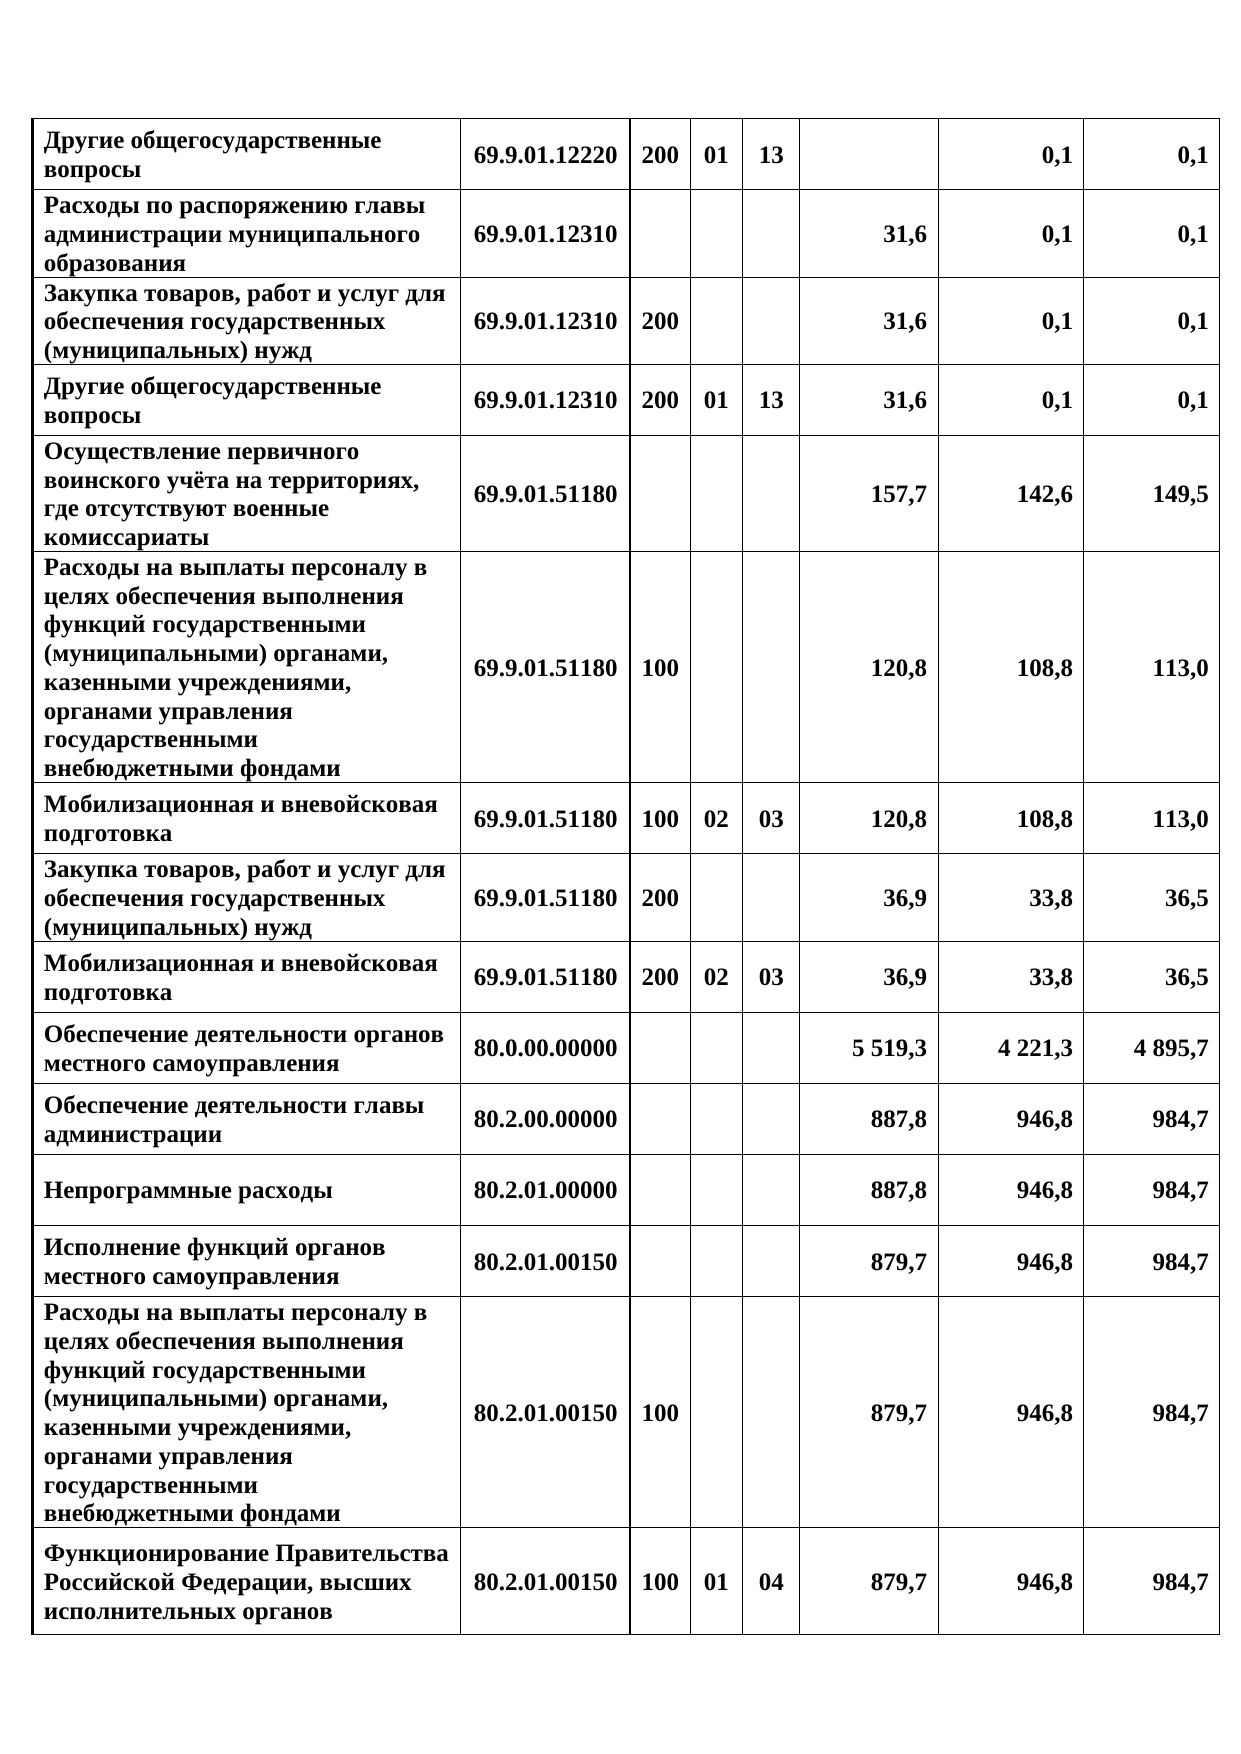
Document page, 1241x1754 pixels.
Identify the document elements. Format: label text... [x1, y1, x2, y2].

table_cell 13 [743, 119, 799, 189]
table_cell 946,8 [939, 1084, 1083, 1154]
table_cell [743, 1084, 799, 1154]
table_cell [743, 278, 799, 364]
table_cell [800, 119, 938, 189]
table_cell 69.9.01.51180 [461, 783, 629, 853]
table_cell 80.2.01.00000 [461, 1155, 629, 1225]
table_cell 69.9.01.12310 [461, 365, 629, 435]
table_cell 69.9.01.51180 [461, 436, 629, 551]
table_cell 113,0 [1084, 552, 1219, 782]
table_cell 879,7 [800, 1297, 938, 1527]
table_cell 0,1 [939, 278, 1083, 364]
table_cell [743, 1226, 799, 1296]
table_cell 157,7 [800, 436, 938, 551]
table_cell 31,6 [800, 365, 938, 435]
table_cell 946,8 [939, 1297, 1083, 1527]
table_cell [691, 1084, 742, 1154]
table_cell 946,8 [939, 1155, 1083, 1225]
table_cell 80.2.01.00150 [461, 1528, 629, 1634]
table_cell 142,6 [939, 436, 1083, 551]
table_cell 108,8 [939, 783, 1083, 853]
table_cell 984,7 [1084, 1297, 1219, 1527]
table_cell 200 [631, 365, 690, 435]
table_cell [743, 1155, 799, 1225]
table_cell 80.0.00.00000 [461, 1013, 629, 1083]
table_cell 69.9.01.12310 [461, 278, 629, 364]
table_cell 03 [743, 783, 799, 853]
table_cell 984,7 [1084, 1155, 1219, 1225]
table_cell 0,1 [1084, 278, 1219, 364]
table_cell 80.2.00.00000 [461, 1084, 629, 1154]
table_cell 200 [631, 278, 690, 364]
table_cell Осуществление первичного воинского учёта на территориях, где отсутствуют военные комиссариаты [34, 436, 460, 551]
table_cell 108,8 [939, 552, 1083, 782]
table_cell 120,8 [800, 552, 938, 782]
table_cell Исполнение функций органов местного самоуправления [34, 1226, 460, 1296]
table_cell 5 519,3 [800, 1013, 938, 1083]
table_cell 33,8 [939, 942, 1083, 1012]
table_cell 100 [631, 1297, 690, 1527]
table_cell 01 [691, 1528, 742, 1634]
table_cell 200 [631, 119, 690, 189]
table_cell [743, 436, 799, 551]
table_cell [691, 436, 742, 551]
table_cell Непрограммные расходы [34, 1155, 460, 1225]
table_cell 36,9 [800, 942, 938, 1012]
table_cell 04 [743, 1528, 799, 1634]
table_cell [691, 1226, 742, 1296]
table_cell 887,8 [800, 1084, 938, 1154]
table_cell [631, 436, 690, 551]
table_cell [691, 190, 742, 277]
table_cell 69.9.01.51180 [461, 854, 629, 941]
table_cell 879,7 [800, 1528, 938, 1634]
table_cell 0,1 [1084, 119, 1219, 189]
table_cell 31,6 [800, 190, 938, 277]
table_cell 984,7 [1084, 1528, 1219, 1634]
table_cell 946,8 [939, 1226, 1083, 1296]
table_cell 33,8 [939, 854, 1083, 941]
table_cell 113,0 [1084, 783, 1219, 853]
table_cell 0,1 [939, 119, 1083, 189]
table_cell Закупка товаров, работ и услуг для обеспечения государственных (муниципальных) нужд [34, 278, 460, 364]
table_cell [691, 1297, 742, 1527]
table_cell 984,7 [1084, 1226, 1219, 1296]
table_cell 03 [743, 942, 799, 1012]
table_cell Расходы по распоряжению главы администрации муниципального образования [34, 190, 460, 277]
table_cell 69.9.01.51180 [461, 942, 629, 1012]
table_cell Обеспечение деятельности органов местного самоуправления [34, 1013, 460, 1083]
table_cell 02 [691, 942, 742, 1012]
table_cell Другие общегосударственные вопросы [34, 119, 460, 189]
table_cell 69.9.01.12310 [461, 190, 629, 277]
table_cell 36,9 [800, 854, 938, 941]
table_cell Мобилизационная и вневойсковая подготовка [34, 942, 460, 1012]
table_cell 0,1 [939, 365, 1083, 435]
table_cell 100 [631, 783, 690, 853]
table_cell 4 895,7 [1084, 1013, 1219, 1083]
table_cell [743, 1297, 799, 1527]
table_cell 13 [743, 365, 799, 435]
table_cell 01 [691, 365, 742, 435]
table_cell 80.2.01.00150 [461, 1226, 629, 1296]
table_cell 120,8 [800, 783, 938, 853]
table_cell [691, 1013, 742, 1083]
table_cell Обеспечение деятельности главы администрации [34, 1084, 460, 1154]
table_cell 69.9.01.51180 [461, 552, 629, 782]
table_cell 200 [631, 854, 690, 941]
table_cell 149,5 [1084, 436, 1219, 551]
table_cell [631, 190, 690, 277]
table_cell Закупка товаров, работ и услуг для обеспечения государственных (муниципальных) нужд [34, 854, 460, 941]
table_cell 69.9.01.12220 [461, 119, 629, 189]
table_cell 80.2.01.00150 [461, 1297, 629, 1527]
table_cell 200 [631, 942, 690, 1012]
table_cell 36,5 [1084, 942, 1219, 1012]
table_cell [34, 1528, 460, 1634]
table_cell [691, 278, 742, 364]
table_cell 0,1 [939, 190, 1083, 277]
table_cell [691, 1155, 742, 1225]
table_cell 100 [631, 1528, 690, 1634]
table_cell 02 [691, 783, 742, 853]
table_cell [631, 1155, 690, 1225]
table_cell 879,7 [800, 1226, 938, 1296]
table_cell [691, 552, 742, 782]
table_cell Мобилизационная и вневойсковая подготовка [34, 783, 460, 853]
table_cell 887,8 [800, 1155, 938, 1225]
table_cell 946,8 [939, 1528, 1083, 1634]
table_cell 0,1 [1084, 190, 1219, 277]
table_cell 984,7 [1084, 1084, 1219, 1154]
table_cell [743, 854, 799, 941]
table_cell [691, 854, 742, 941]
table_cell 01 [691, 119, 742, 189]
table_cell 0,1 [1084, 365, 1219, 435]
table_cell [631, 1084, 690, 1154]
table_cell [743, 552, 799, 782]
table_cell 100 [631, 552, 690, 782]
table_cell 4 221,3 [939, 1013, 1083, 1083]
table_cell 36,5 [1084, 854, 1219, 941]
table_cell [743, 1013, 799, 1083]
table_cell [631, 1013, 690, 1083]
table_cell 31,6 [800, 278, 938, 364]
table_cell Другие общегосударственные вопросы [34, 365, 460, 435]
table_cell [743, 190, 799, 277]
table_cell [631, 1226, 690, 1296]
